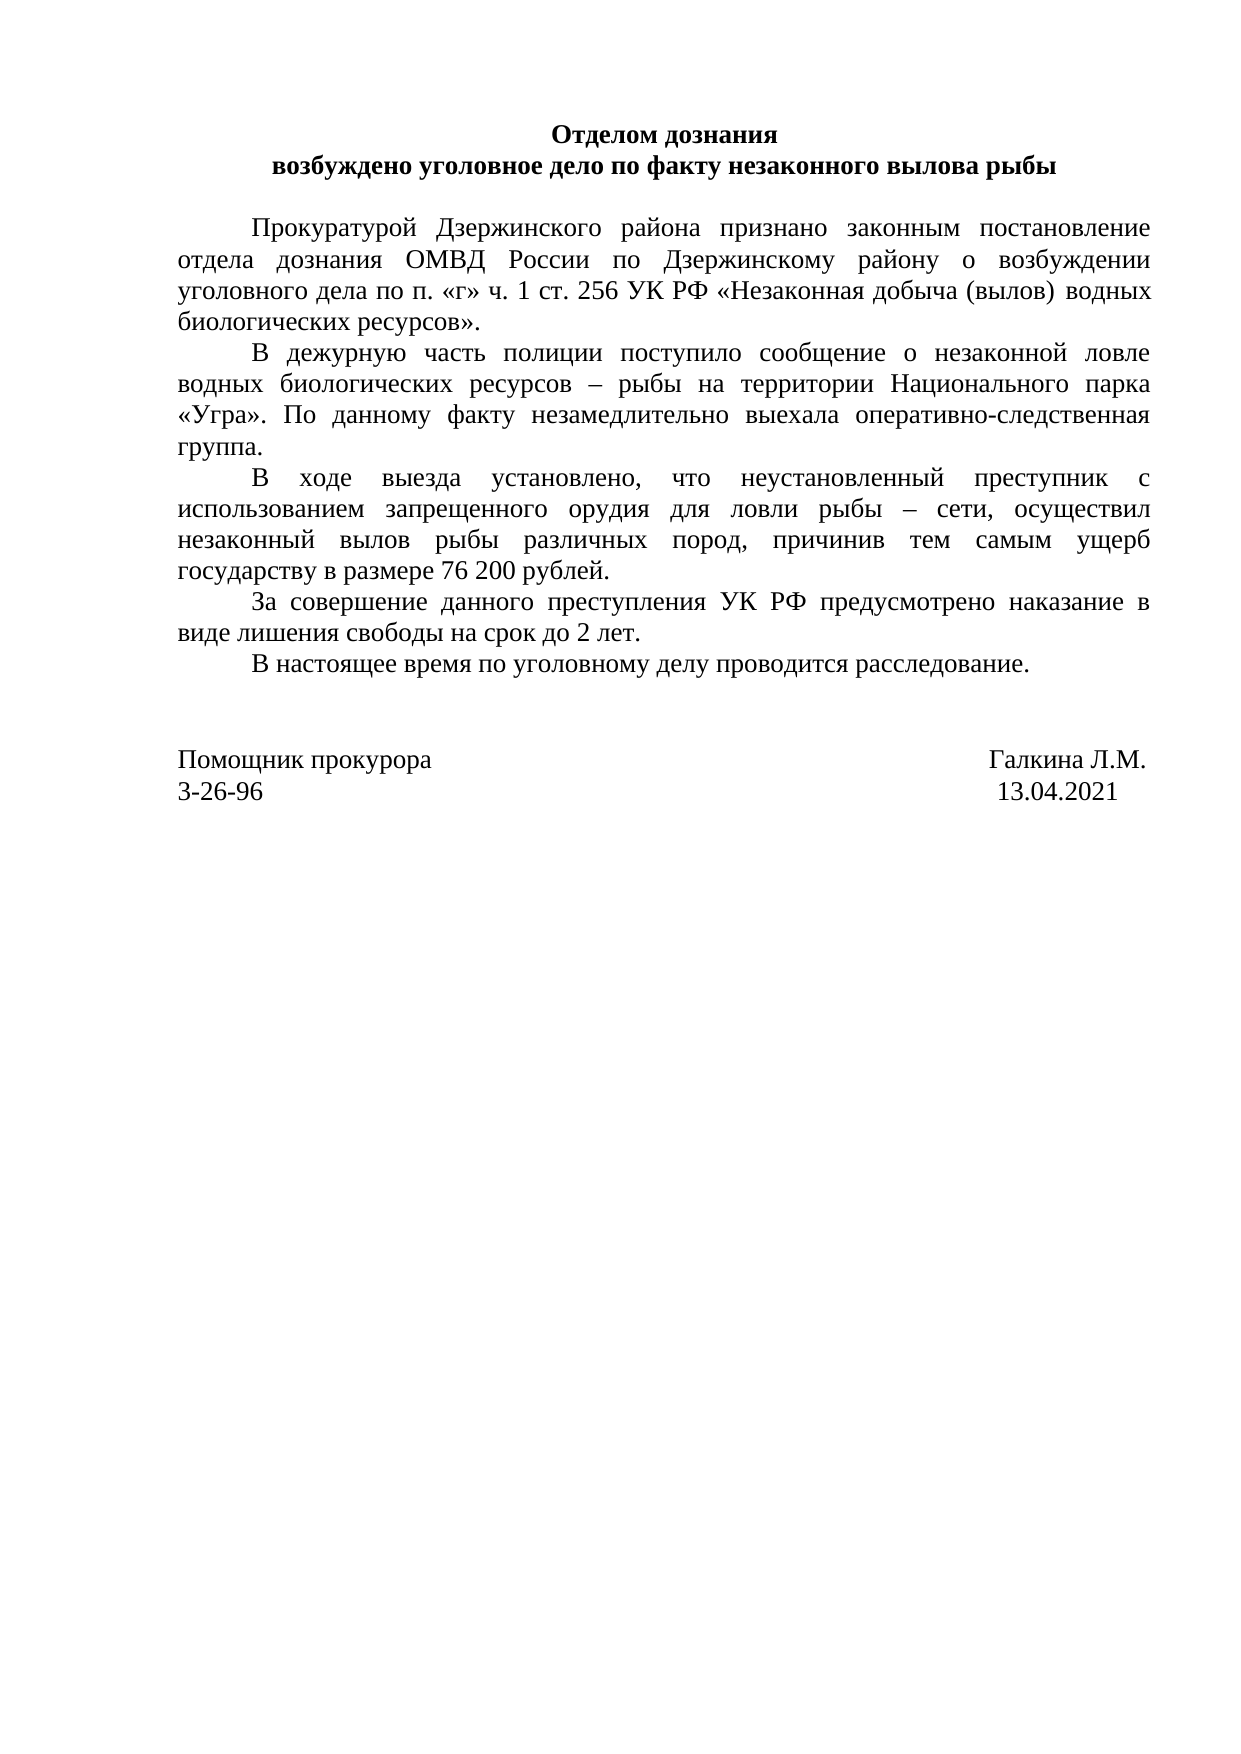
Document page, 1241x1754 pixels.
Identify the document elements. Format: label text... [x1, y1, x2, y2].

text Помощник прокурора Галкина Л.М. [177, 743, 1152, 774]
text В ходе выезда установлено, что неустановленный преступник с использованием запрещенного орудия для ловли рыбы – сети, осуществил незаконный вылов рыбы различных пород, причинив тем самым ущерб государству в размере 76 200 рублей. [177, 461, 1152, 585]
text В дежурную часть полиции поступило сообщение о незаконной ловле водных биологических ресурсов – рыбы на территории Национального парка «Угра». По данному факту незамедлительно выехала оперативно-следственная группа. [177, 336, 1152, 461]
text В настоящее время по уголовному делу проводится расследование. [177, 648, 1152, 679]
text 3-26-96 13.04.2021 [177, 774, 1152, 806]
text Прокуратурой Дзержинского района признано законным постановление отдела дознания ОМВД России по Дзержинскому району о возбуждении уголовного дела по п. «г» ч. 1 ст. 256 УК РФ «Незаконная добыча (вылов) водных биологических ресурсов». [177, 212, 1152, 336]
text Отделом дознания [177, 118, 1152, 149]
text За совершение данного преступления УК РФ предусмотрено наказание в виде лишения свободы на срок до 2 лет. [177, 585, 1152, 648]
text возбуждено уголовное дело по факту незаконного вылова рыбы [177, 149, 1152, 180]
